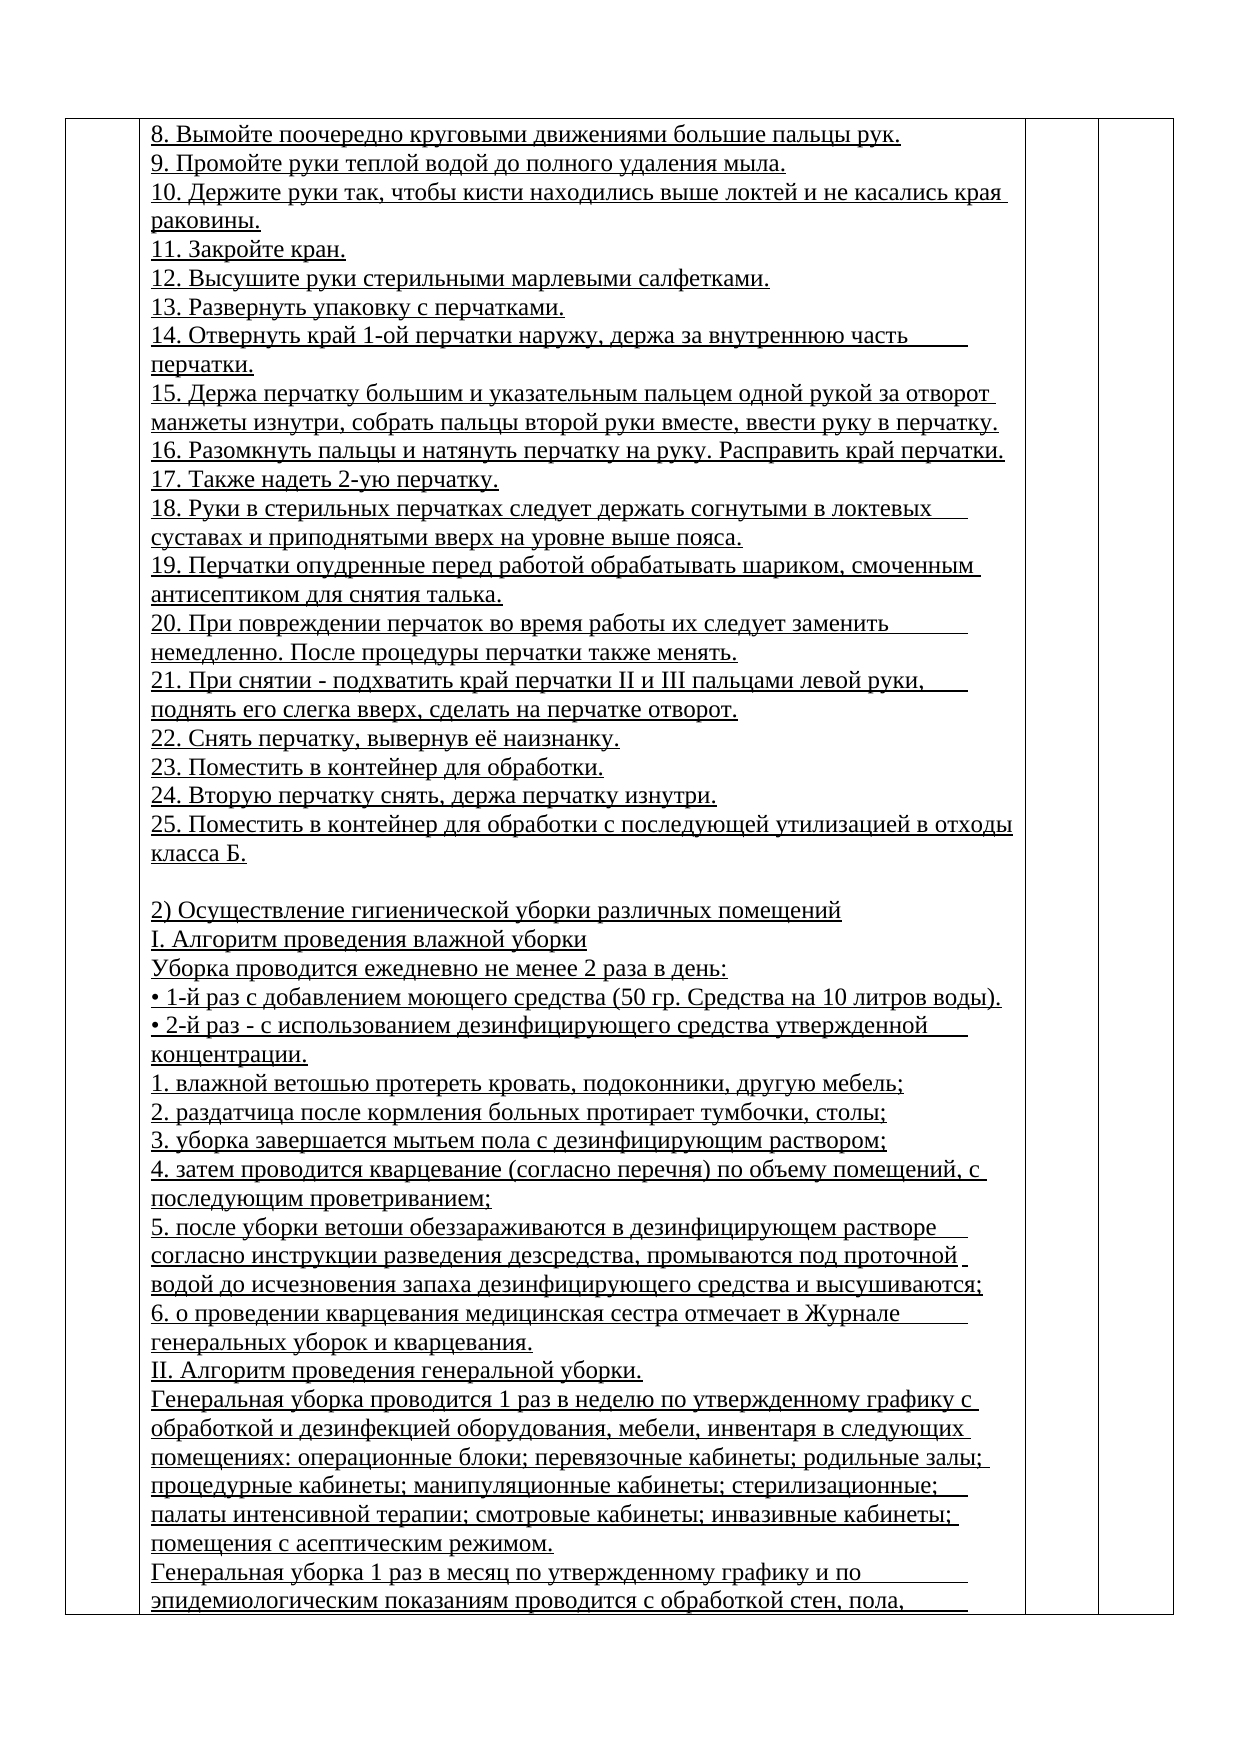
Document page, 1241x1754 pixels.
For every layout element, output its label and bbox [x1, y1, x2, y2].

table_cell [66, 119, 139, 1614]
table_cell [1099, 119, 1173, 1614]
table_cell [140, 119, 1025, 1614]
table_cell [1026, 119, 1098, 1614]
